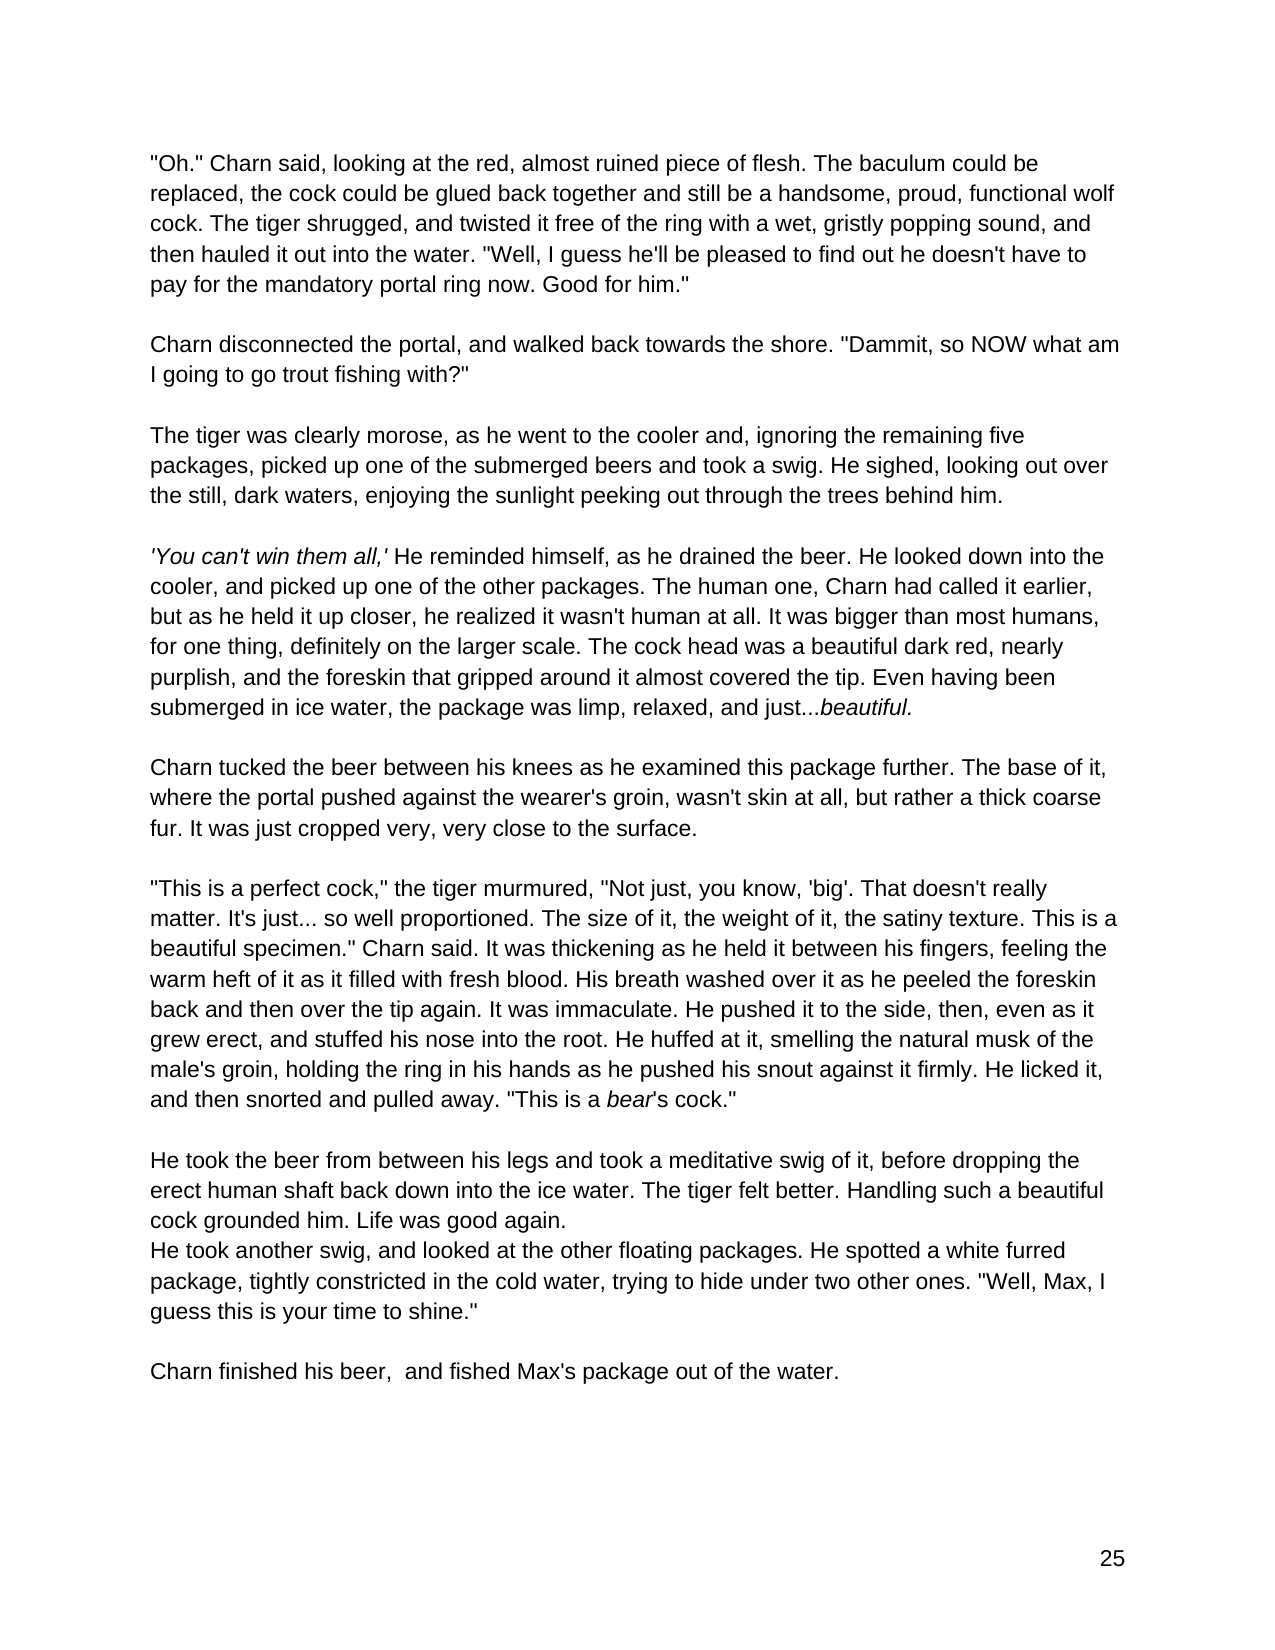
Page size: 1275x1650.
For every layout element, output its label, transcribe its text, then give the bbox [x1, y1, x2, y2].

text Charn tucked the beer between his knees as he examined this package further. The base of it, where the portal pushed against the wearer's groin, wasn't skin at all, but rather a thick coarse fur. It was just cropped very, very close to the surface. [150, 754, 1125, 841]
text The tiger was clearly morose, as he went to the cooler and, ignoring the remaining five packages, picked up one of the submerged beers and took a swig. He sighed, looking out over the still, dark waters, enjoying the sunlight peeking out through the trees behind him. [150, 422, 1125, 509]
text 'You can't win them all,' He reminded himself, as he drained the beer. He looked down into the cooler, and picked up one of the other packages. The human one, Charn had called it earlier, but as he held it up closer, he realized it wasn't human at all. It was bigger than most humans, for one thing, definitely on the larger scale. The cock head was a beautiful dark red, nearly purplish, and the foreskin that gripped around it almost covered the tip. Even having been submerged in ice water, the package was limp, relaxed, and just...beautiful. [150, 543, 1125, 720]
text He took another swig, and looked at the other floating packages. He spotted a white furred package, tightly constricted in the cold water, trying to hide under two other ones. "Well, Max, I guess this is your time to shine." [150, 1237, 1125, 1324]
text "Oh." Charn said, looking at the red, almost ruined piece of flesh. The baculum could be replaced, the cock could be glued back together and still be a handsome, proud, functional wolf cock. The tiger shrugged, and twisted it free of the ring with a wet, gristly popping sound, and then hauled it out into the water. "Well, I guess he'll be pleased to find out he doesn't have to pay for the mandatory portal ring now. Good for him." [150, 150, 1125, 297]
text Charn finished his beer, and fished Max's package out of the water. [150, 1358, 1125, 1385]
text He took the beer from between his legs and took a meditative swig of it, before dropping the erect human shaft back down into the ice water. The tiger felt better. Handling such a beautiful cock grounded him. Life was good again. [150, 1147, 1125, 1234]
text Charn disconnected the portal, and walked back towards the shore. "Dammit, so NOW what am I going to go trout fishing with?" [150, 331, 1125, 388]
text "This is a perfect cock," the tiger murmured, "Not just, you know, 'big'. That doesn't really matter. It's just... so well proportioned. The size of it, the weight of it, the satiny texture. This is a beautiful specimen." Charn said. It was thickening as he held it between his fingers, feeling the warm heft of it as it filled with fresh blood. His breath washed over it as he peeled the foreskin back and then over the tip again. It was immaculate. He pushed it to the side, then, even as it grew erect, and stuffed his nose into the root. He huffed at it, smelling the natural musk of the male's groin, holding the ring in his hands as he pushed his snout against it firmly. He licked it, and then snorted and pulled away. "This is a bear's cock." [150, 875, 1125, 1113]
